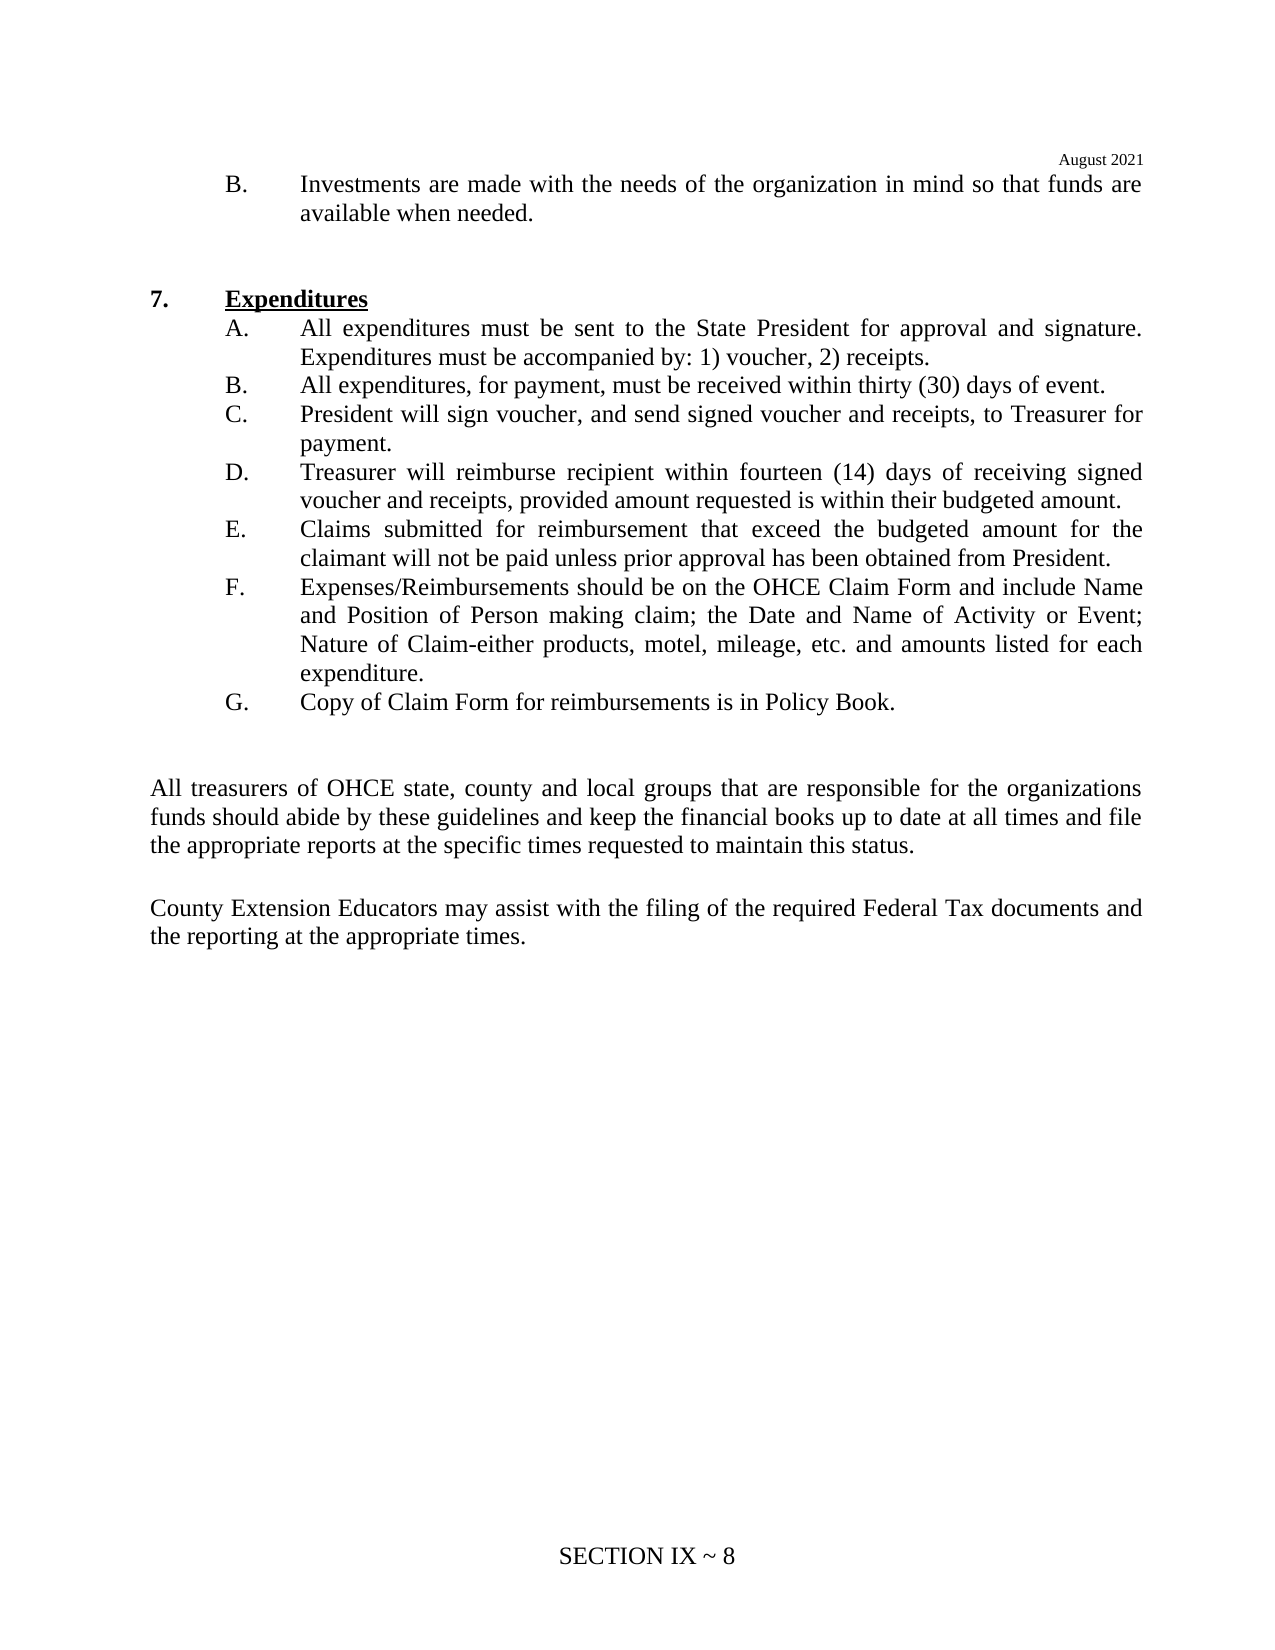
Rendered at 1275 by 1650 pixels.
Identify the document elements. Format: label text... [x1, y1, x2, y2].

text D. Treasurer will reimburse recipient within fourteen (14) days of receiving signed voucher and receipts, provided amount requested is within their budgeted amount. [225, 457, 1144, 514]
text C. President will sign voucher, and send signed voucher and receipts, to Treasurer for payment. [225, 399, 1144, 457]
text 7. Expenditures [150, 284, 1144, 313]
text County Extension Educators may assist with the filing of the required Federal Tax documents and the reporting at the appropriate times. [150, 893, 1144, 950]
text B. All expenditures, for payment, must be received within thirty (30) days of event. [150, 370, 1144, 399]
text A. All expenditures must be sent to the State President for approval and signature. Expenditures must be accompanied by: 1) voucher, 2) receipts. [225, 313, 1144, 370]
text E. Claims submitted for reimbursement that exceed the budgeted amount for the claimant will not be paid unless prior approval has been obtained from President. [225, 514, 1144, 572]
text G. Copy of Claim Form for reimbursements is in Policy Book. [225, 687, 1144, 715]
text B. Investments are made with the needs of the organization in mind so that funds are available when needed. [225, 169, 1144, 227]
text F. Expenses/Reimbursements should be on the OHCE Claim Form and include Name and Position of Person making claim; the Date and Name of Activity or Event; Nature of Claim-either products, motel, mileage, etc. and amounts listed for each expenditure. [225, 572, 1144, 687]
text All treasurers of OHCE state, county and local groups that are responsible for the organizations funds should abide by these guidelines and keep the financial books up to date at all times and file the appropriate reports at the specific times requested to maintain this status. [150, 773, 1144, 859]
